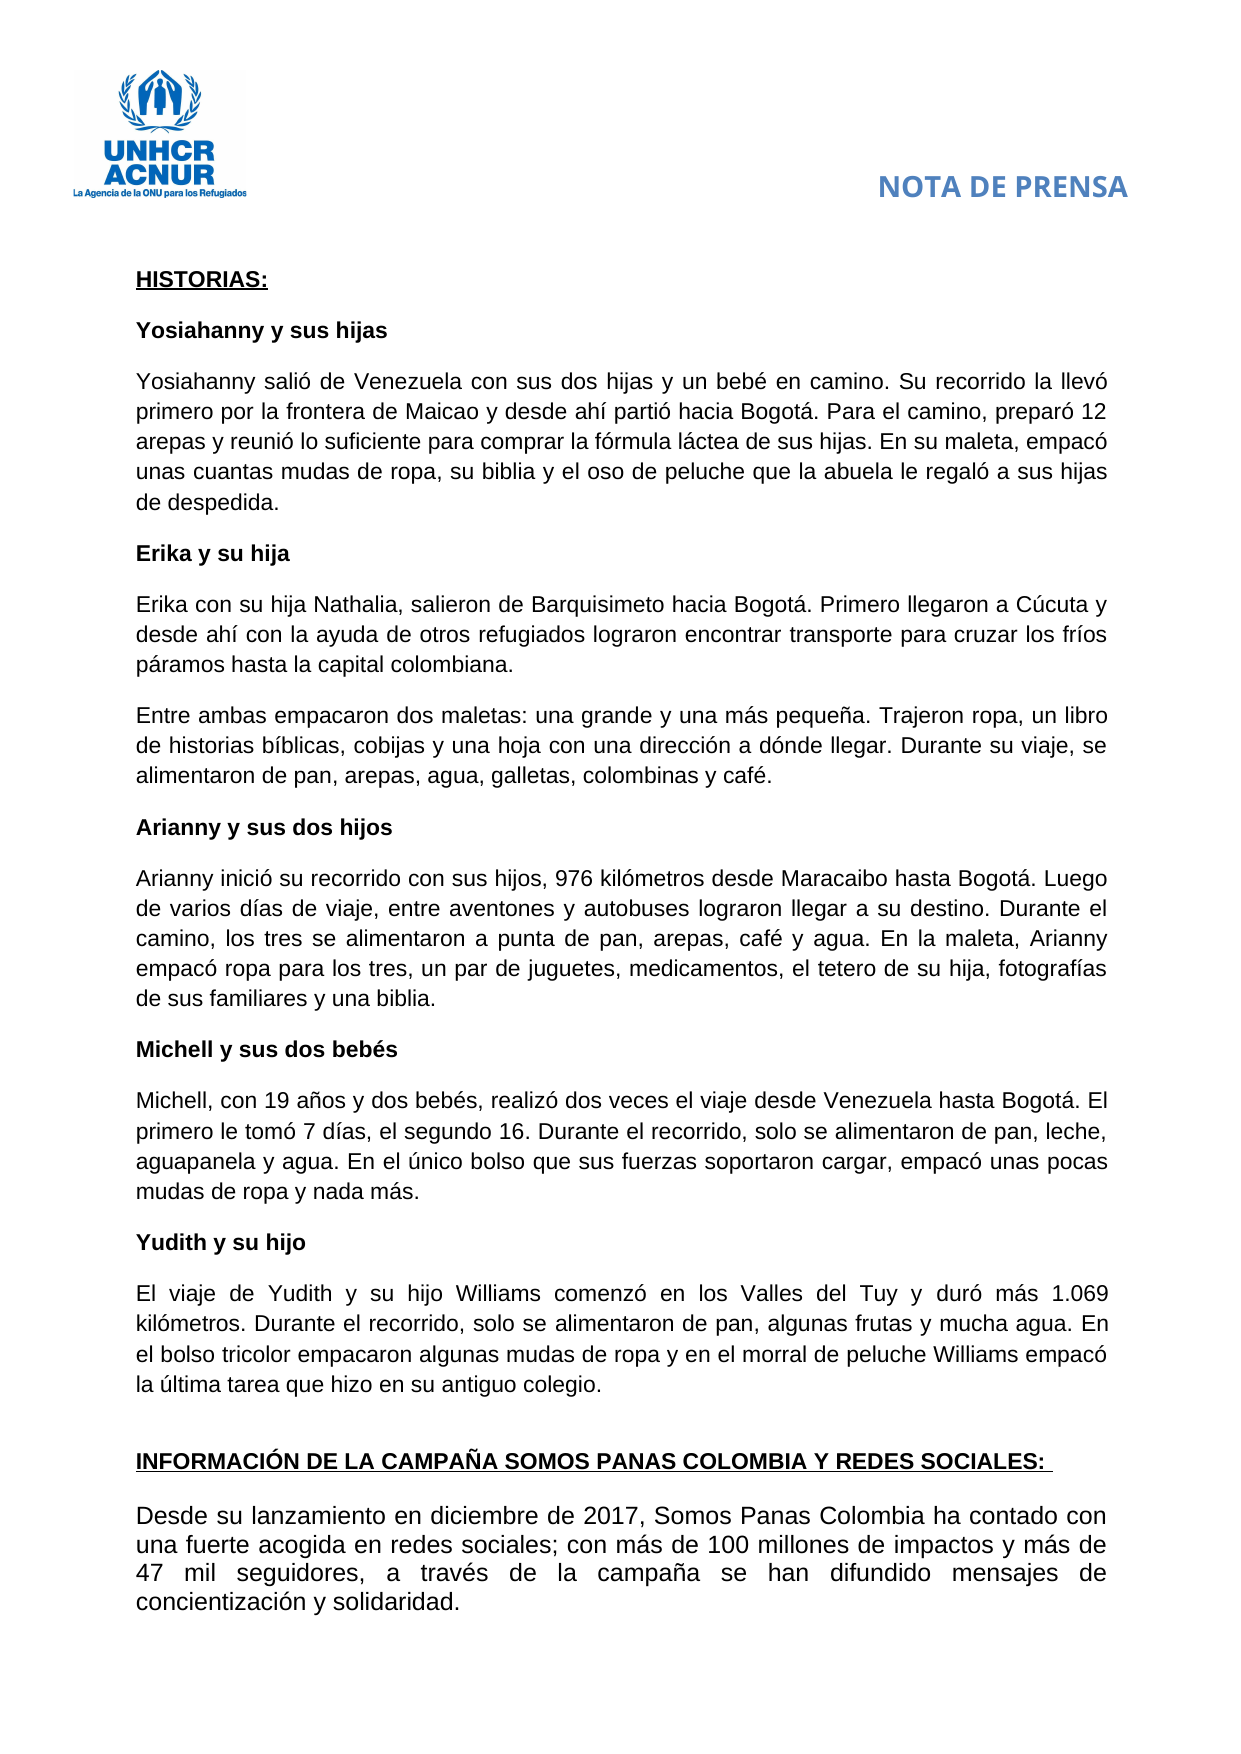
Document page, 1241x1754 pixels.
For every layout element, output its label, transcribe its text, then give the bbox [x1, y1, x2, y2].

text Erika y su hija [136, 539, 1109, 566]
picture [73, 70, 247, 198]
text Yudith y su hijo [136, 1229, 1109, 1255]
text Michell, con 19 años y dos bebés, realizó dos veces el viaje desde Venezuela hasta Bogotá. El primero le tomó 7 días, el segundo 16. Durante el recorrido, solo se alimentaron de pan, leche, aguapanela y agua. En el único bolso que sus fuerzas soportaron cargar, empacó unas pocas mudas de ropa y nada más. [136, 1087, 1109, 1204]
text Entre ambas empacaron dos maletas: una grande y una más pequeña. Trajeron ropa, un libro de historias bíblicas, cobijas y una hoja con una dirección a dónde llegar. Durante su viaje, se alimentaron de pan, arepas, agua, galletas, colombinas y café. [136, 702, 1109, 789]
text Arianny inició su recorrido con sus hijos, 976 kilómetros desde Maracaibo hasta Bogotá. Luego de varios días de viaje, entre aventones y autobuses lograron llegar a su destino. Durante el camino, los tres se alimentaron a punta de pan, arepas, café y agua. En la maleta, Arianny empacó ropa para los tres, un par de juguetes, medicamentos, el tetero de su hija, fotografías de sus familiares y una biblia. [136, 864, 1109, 1012]
text Erika con su hija Nathalia, salieron de Barquisimeto hacia Bogotá. Primero llegaron a Cúcuta y desde ahí con la ayuda de otros refugiados lograron encontrar transporte para cruzar los fríos páramos hasta la capital colombiana. [136, 591, 1109, 677]
text El viaje de Yudith y su hijo Williams comenzó en los Valles del Tuy y duró más 1.069 kilómetros. Durante el recorrido, solo se alimentaron de pan, algunas frutas y mucha agua. En el bolso tricolor empacaron algunas mudas de ropa y en el morral de peluche Williams empacó la última tarea que hizo en su antiguo colegio. [136, 1280, 1109, 1397]
text Yosiahanny salió de Venezuela con sus dos hijas y un bebé en camino. Su recorrido la llevó primero por la frontera de Maicao y desde ahí partió hacia Bogotá. Para el camino, preparó 12 arepas y reunió lo suficiente para comprar la fórmula láctea de sus hijas. En su maleta, empacó unas cuantas mudas de ropa, su biblia y el oso de peluche que la abuela le regaló a sus hijas de despedida. [136, 368, 1109, 515]
text Michell y sus dos bebés [136, 1036, 1109, 1063]
text Arianny y sus dos hijos [136, 813, 1109, 840]
text Desde su lanzamiento en diciembre de 2017, Somos Panas Colombia ha contado con una fuerte acogida en redes sociales; con más de 100 millones de impactos y más de 47 mil seguidores, a través de la campaña se han difundido mensajes de concientización y solidaridad. [136, 1501, 1109, 1616]
text INFORMACIÓN DE LA CAMPAÑA SOMOS PANAS COLOMBIA Y REDES SOCIALES: [136, 1448, 1109, 1474]
text HISTORIAS: [136, 266, 1109, 292]
text Yosiahanny y sus hijas [136, 317, 1109, 343]
